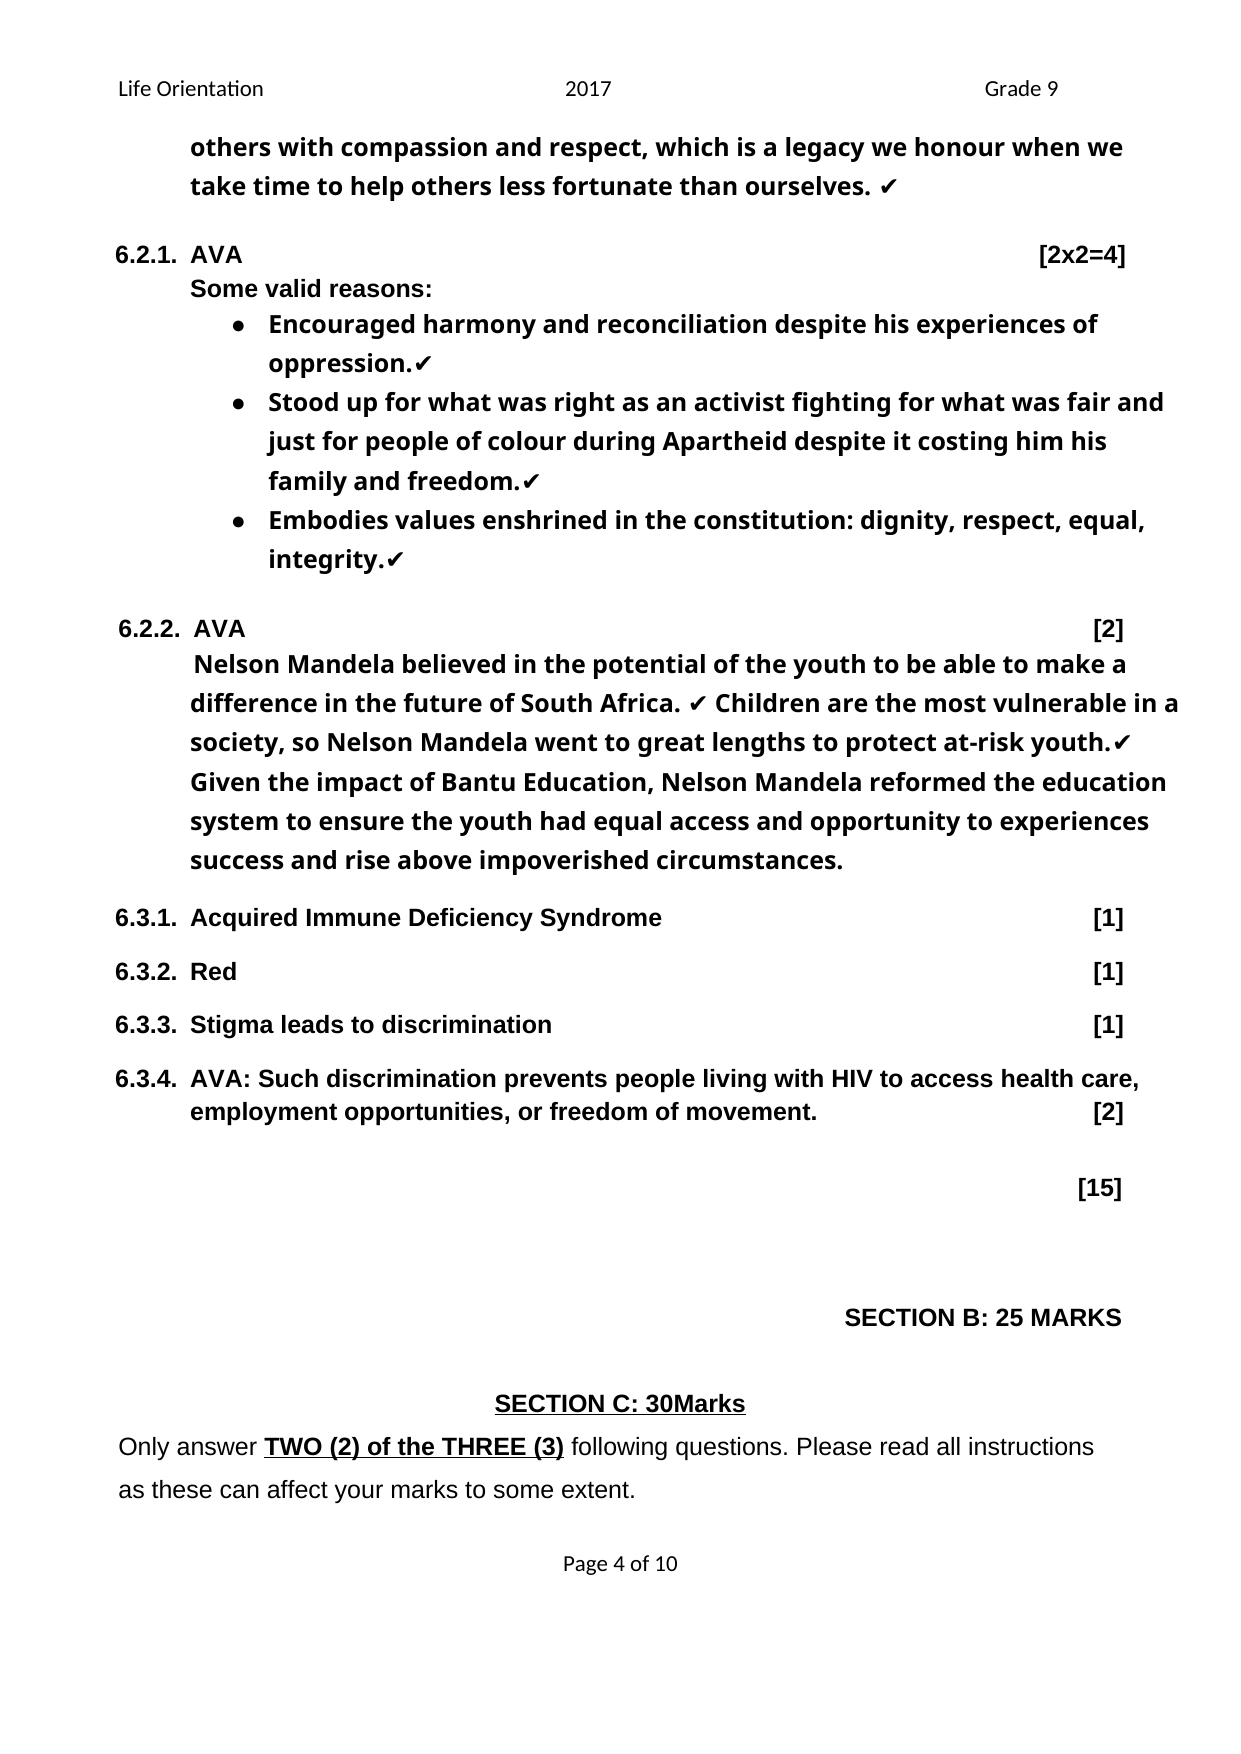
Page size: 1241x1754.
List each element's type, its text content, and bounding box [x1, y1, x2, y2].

list Encouraged harmony and reconciliation despite his experiences of oppression.✔ [231, 307, 1183, 380]
text Nelson Mandela believed in the potential of the youth to be able to make a difference in the future of South Africa. ✔ Children are the most vulnerable in a society, so Nelson Mandela went to great lengths to protect at-risk youth.✔ Given the impact of Bantu Education, Nelson Mandela reformed the education system to ensure the youth had equal access and opportunity to experiences success and rise above impoverished circumstances. [190, 647, 1183, 877]
text 6.3.3. Stigma leads to discrimination [1] [115, 1010, 1183, 1039]
text 6.3.2. Red [1] [115, 956, 1183, 985]
text 6.3.1. Acquired Immune Deficiency Syndrome [1] [115, 903, 1183, 931]
text SECTION B: 25 MARKS [118, 1303, 1122, 1331]
text Some valid reasons: [190, 273, 1183, 302]
text SECTION C: 30Marks [118, 1389, 1122, 1418]
list Embodies values enshrined in the constitution: dignity, respect, equal, integrity.✔ [231, 502, 1183, 576]
text 6.2.2. AVA [2] [118, 614, 1183, 642]
text Only answer TWO (2) of the THREE (3) following questions. Please read all instructions as these can affect your marks to some extent. [118, 1432, 1122, 1504]
text 6.2.1. AVA [2x2=4] [115, 241, 1183, 269]
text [190, 130, 1183, 203]
text [15] [118, 1173, 1122, 1202]
text 6.3.4. AVA: Such discrimination prevents people living with HIV to access health care, employment opportunities, or freedom of movement. [2] [115, 1064, 1183, 1126]
list Stood up for what was right as an activist fighting for what was fair and just for people of colour during Apartheid despite it costing him his family and freedom.✔ [231, 385, 1183, 497]
